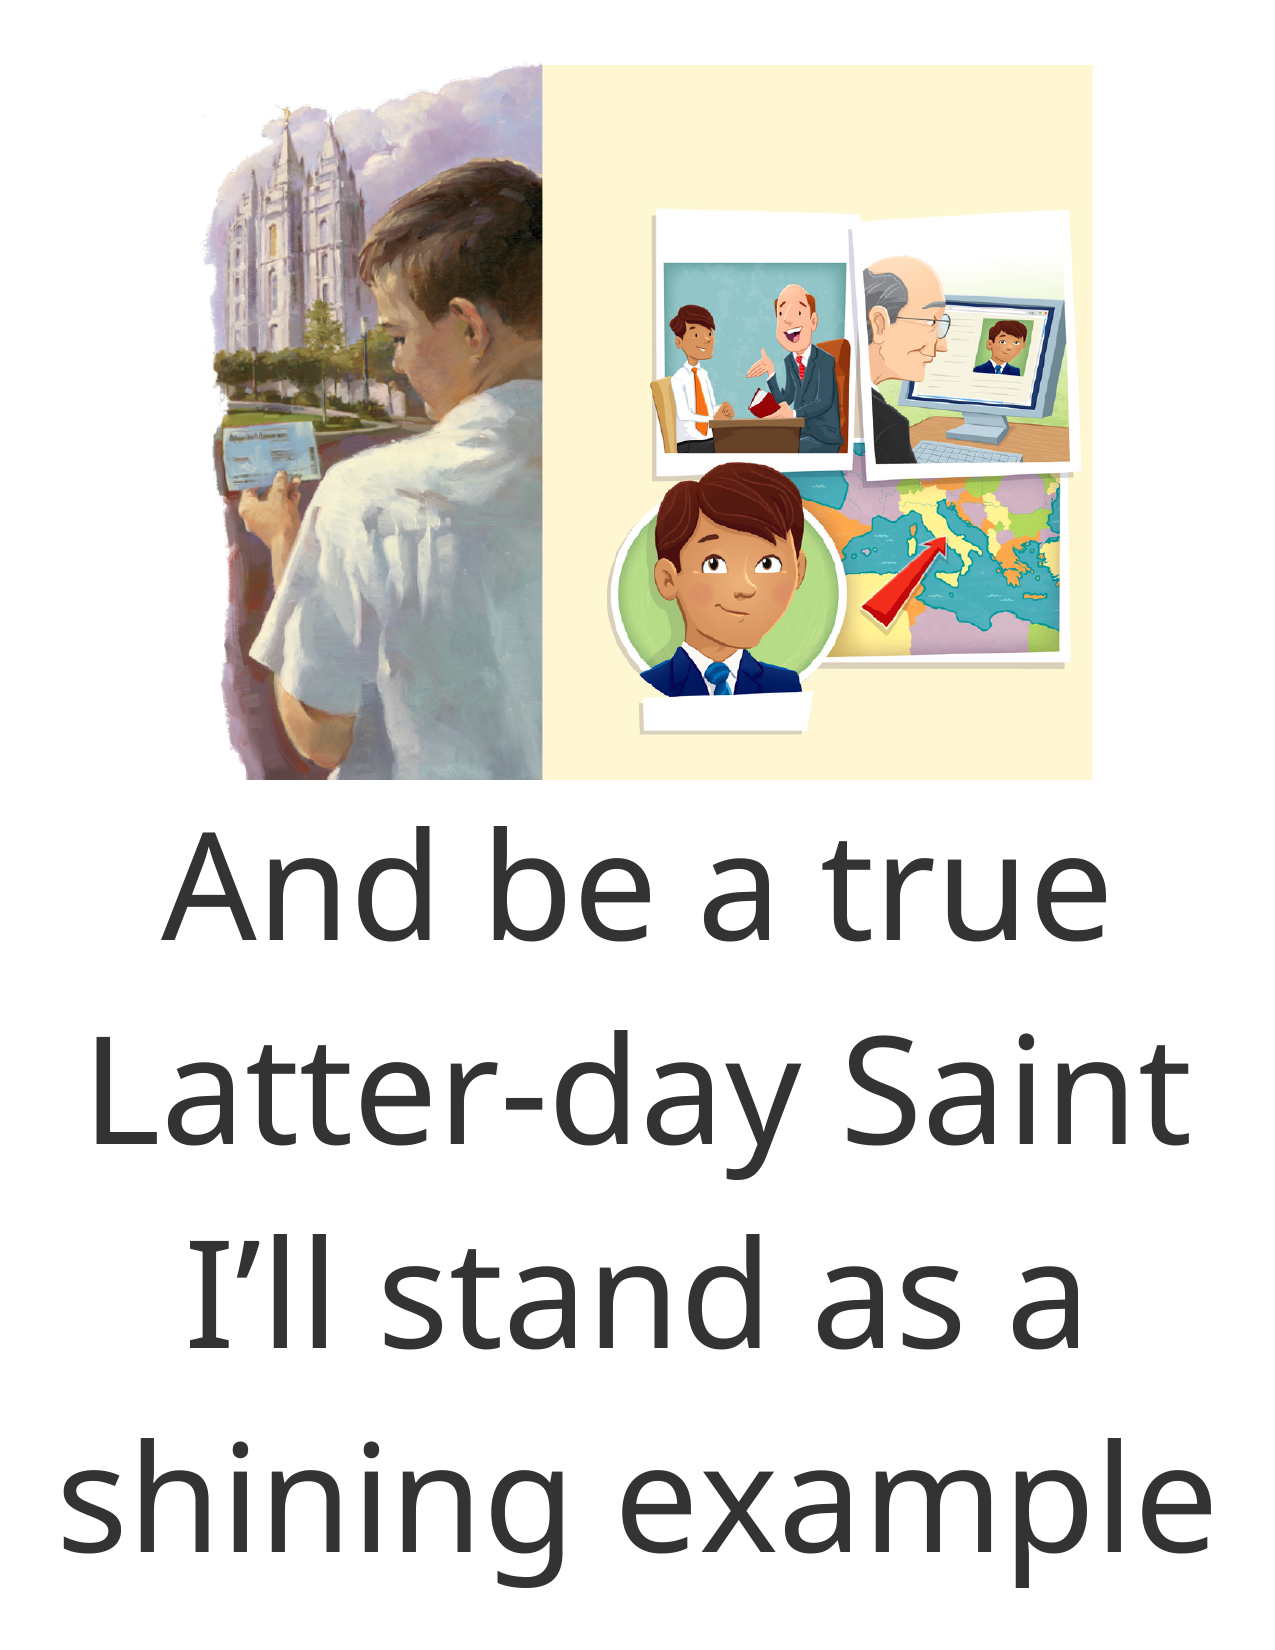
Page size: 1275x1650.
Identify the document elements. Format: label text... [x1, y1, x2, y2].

text And be a true Latter-day Saint [45, 780, 1230, 1188]
picture [182, 45, 1093, 780]
text I’ll stand as a shining example [45, 1188, 1230, 1597]
